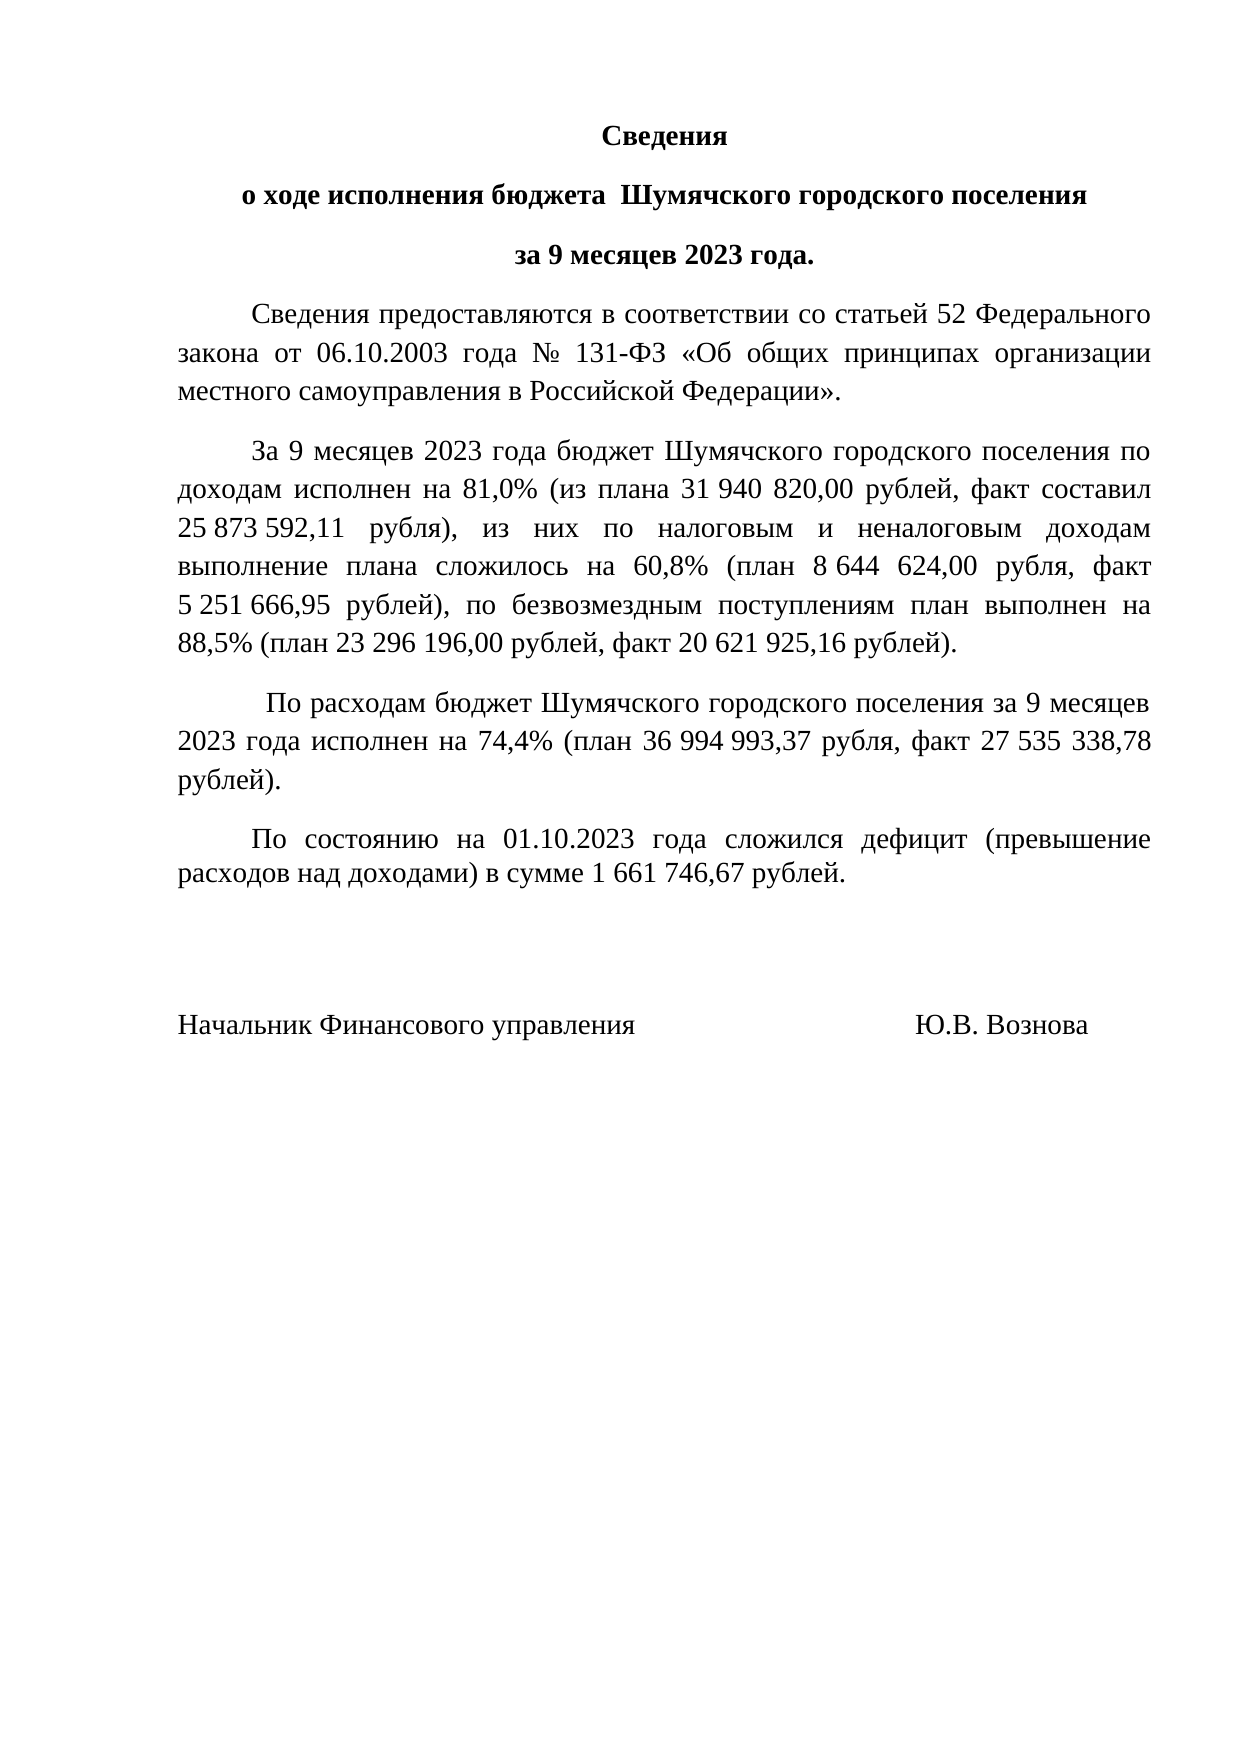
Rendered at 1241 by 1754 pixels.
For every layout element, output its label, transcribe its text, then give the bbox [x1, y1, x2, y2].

text По расходам бюджет Шумячского городского поселения за 9 месяцев 2023 года исполнен на 74,4% (план 36 994 993,37 рубля, факт 27 535 338,78 рублей). [177, 685, 1152, 795]
text По состоянию на 01.10.2023 года сложился дефицит (превышение расходов над доходами) в сумме 1 661 746,67 рублей. [177, 821, 1152, 888]
text за 9 месяцев 2023 года. [177, 237, 1152, 270]
text о ходе исполнения бюджета Шумячского городского поселения [177, 177, 1152, 211]
text За 9 месяцев 2023 года бюджет Шумячского городского поселения по доходам исполнен на 81,0% (из плана 31 940 820,00 рублей, факт составил 25 873 592,11 рубля), из них по налоговым и неналоговым доходам выполнение плана сложилось на 60,8% (план 8 644 624,00 рубля, факт 5 251 666,95 рублей), по безвозмездным поступлениям план выполнен на 88,5% (план 23 296 196,00 рублей, факт 20 621 925,16 рублей). [177, 433, 1152, 659]
text Начальник Финансового управления Ю.В. Вознова [177, 1007, 1152, 1041]
text Сведения [177, 118, 1152, 152]
text Сведения предоставляются в соответствии со статьей 52 Федерального закона от 06.10.2003 года № 131-ФЗ «Об общих принципах организации местного самоуправления в Российской Федерации». [177, 296, 1152, 407]
